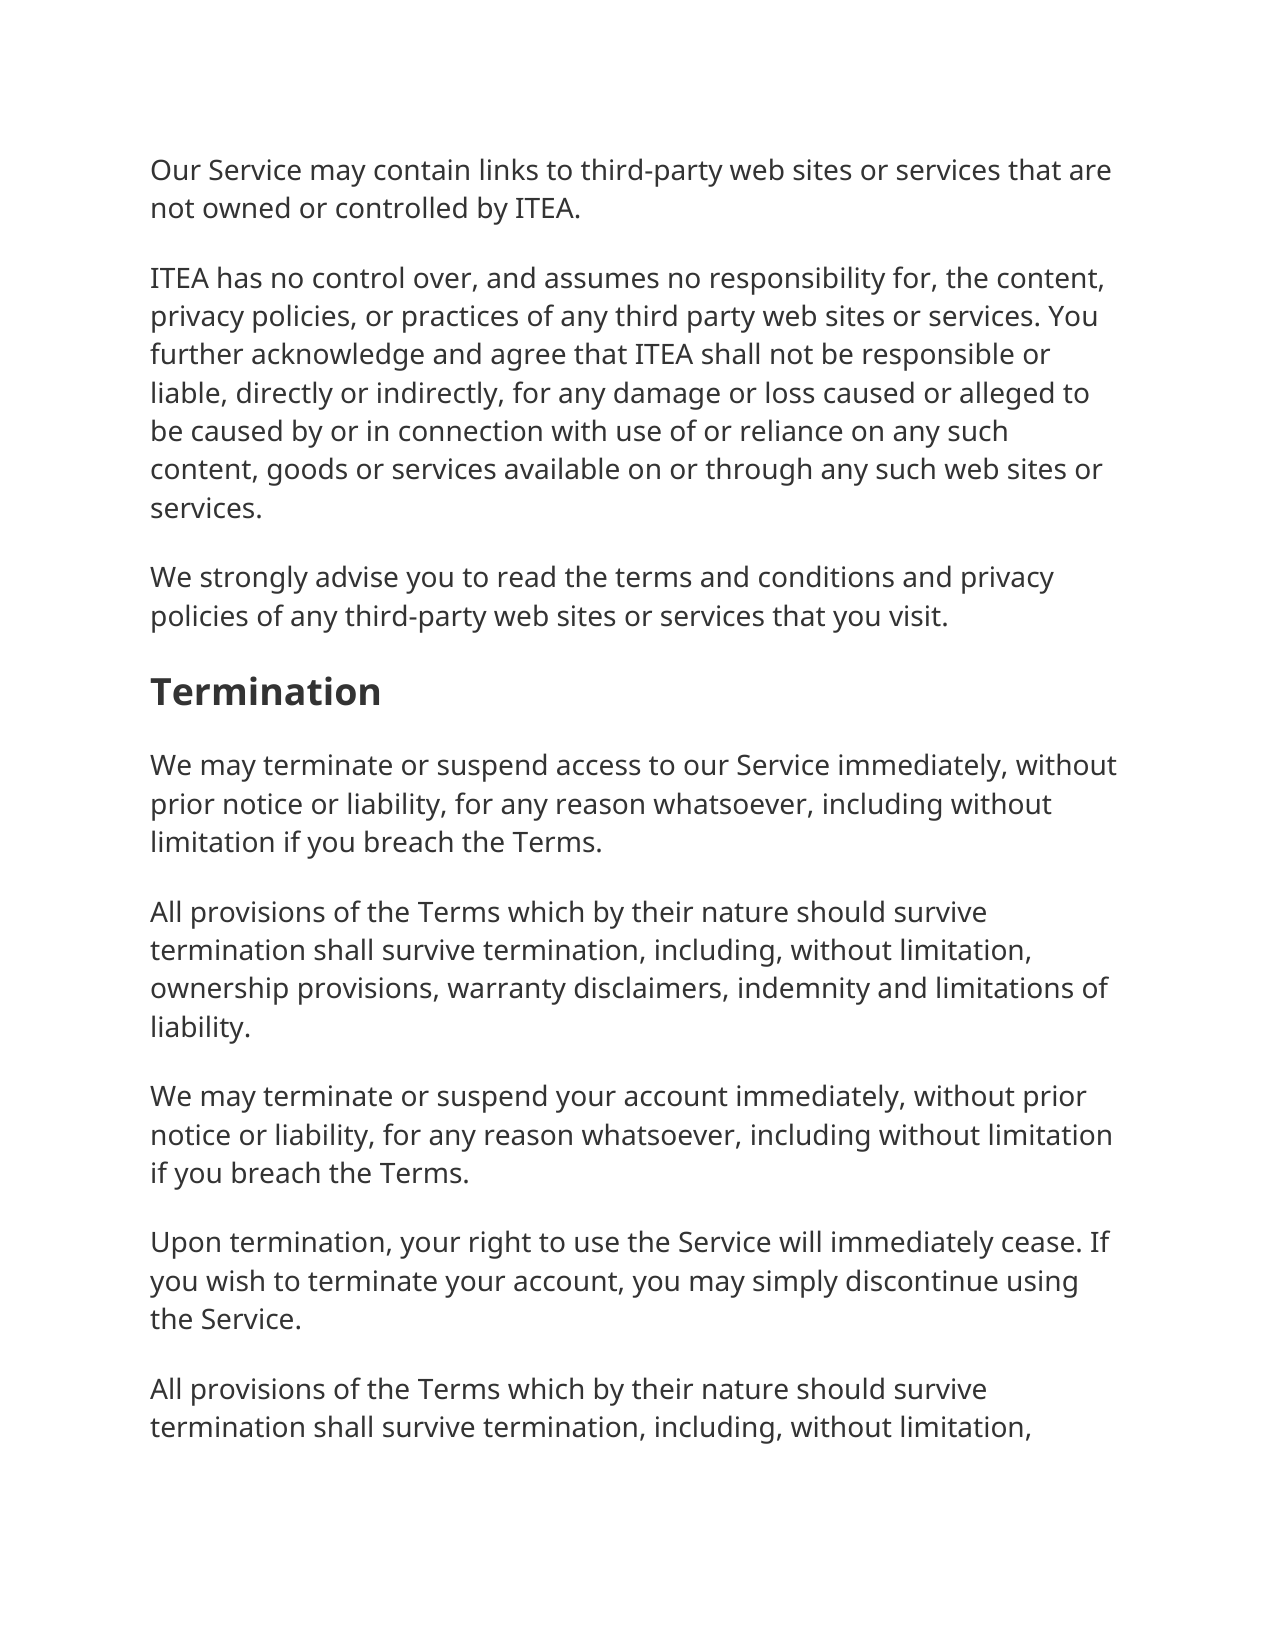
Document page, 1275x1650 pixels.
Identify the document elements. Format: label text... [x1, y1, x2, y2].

text Upon termination, your right to use the Service will immediately cease. If you wish to terminate your account, you may simply discontinue using the Service. [150, 1223, 1125, 1338]
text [150, 1369, 1125, 1446]
text We may terminate or suspend your account immediately, without prior notice or liability, for any reason whatsoever, including without limitation if you breach the Terms. [150, 1076, 1125, 1191]
text ITEA has no control over, and assumes no responsibility for, the content, privacy policies, or practices of any third party web sites or services. You further acknowledge and agree that ITEA shall not be responsible or liable, directly or indirectly, for any damage or loss caused or alleged to be caused by or in connection with use of or reliance on any such content, goods or services available on or through any such web sites or services. [150, 258, 1125, 526]
text Termination [150, 665, 1125, 716]
text We may terminate or suspend access to our Service immediately, without prior notice or liability, for any reason whatsoever, including without limitation if you breach the Terms. [150, 746, 1125, 861]
text Our Service may contain links to third-party web sites or services that are not owned or controlled by ITEA. [150, 150, 1125, 227]
text We strongly advise you to read the terms and conditions and privacy policies of any third-party web sites or services that you visit. [150, 557, 1125, 634]
